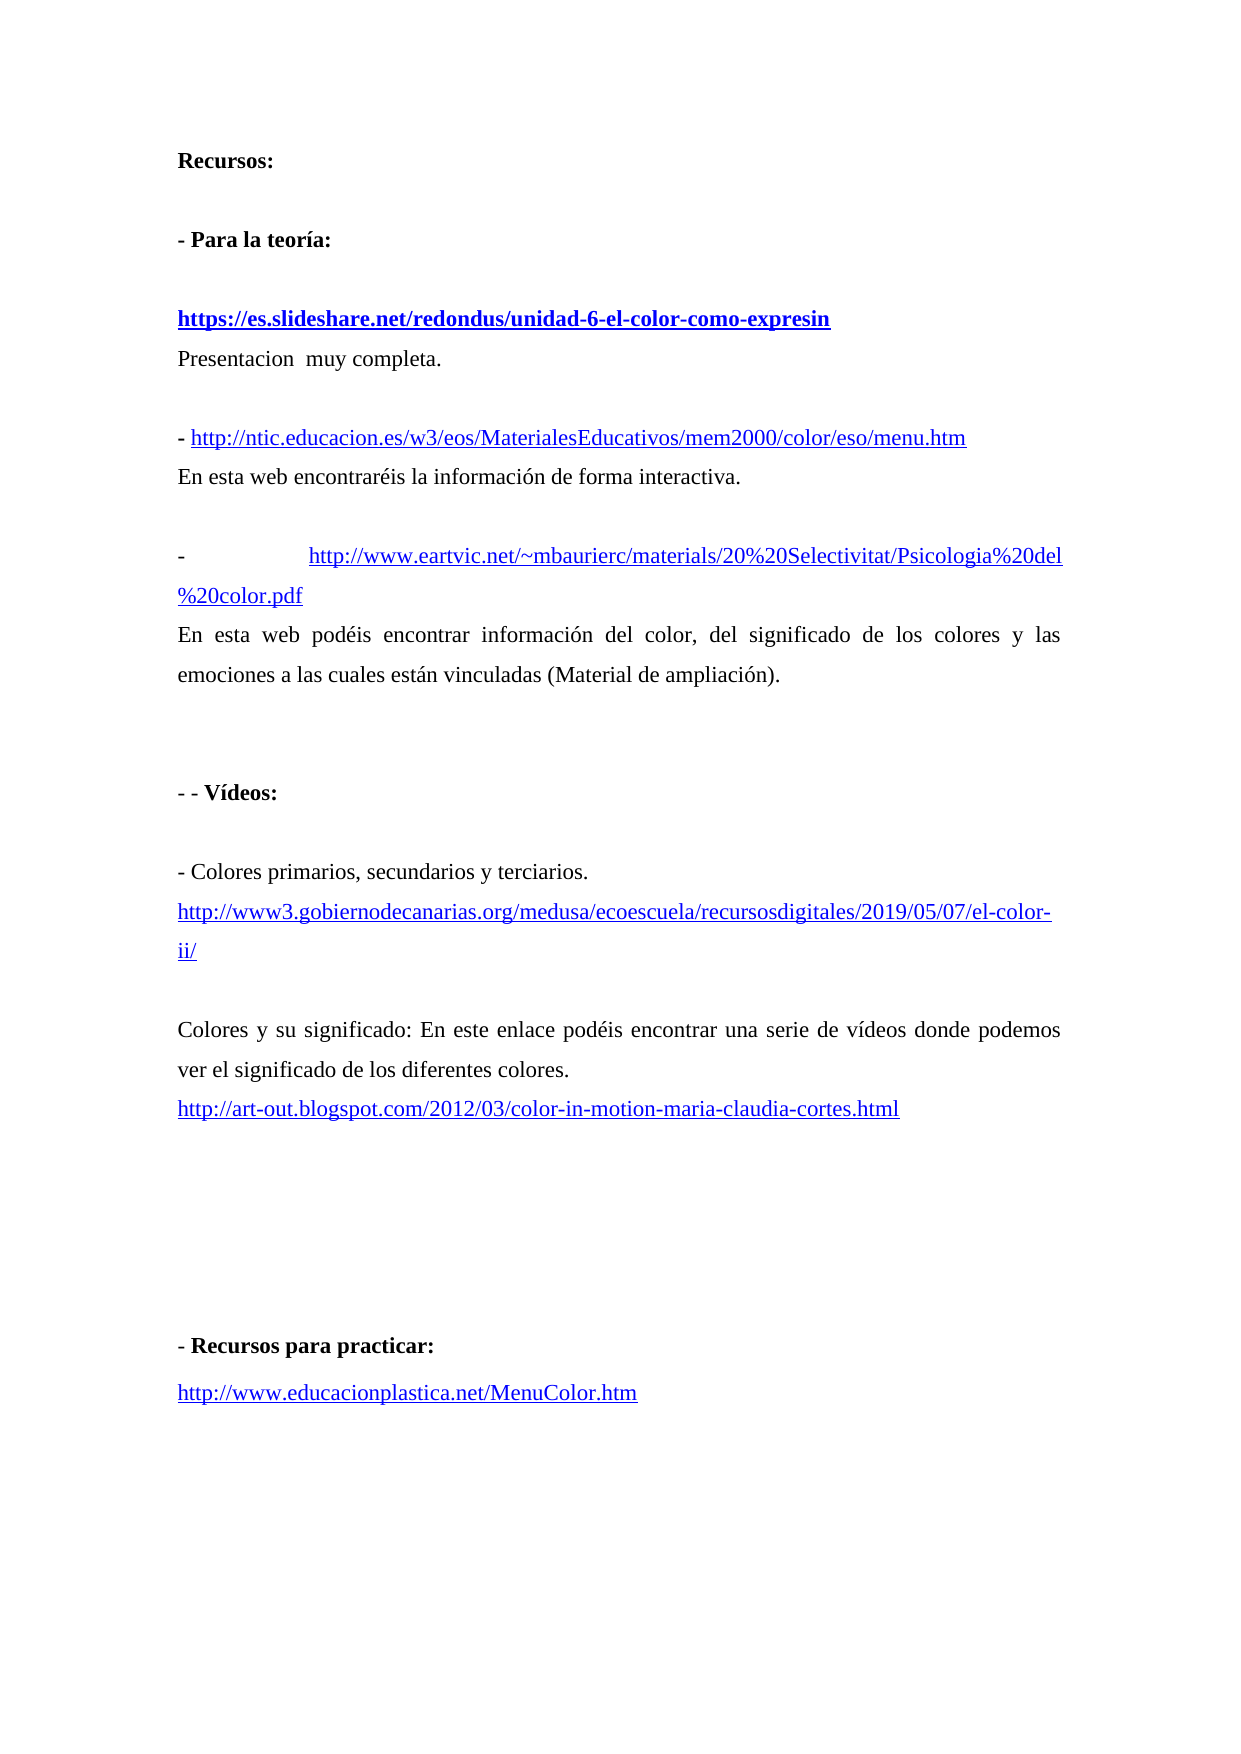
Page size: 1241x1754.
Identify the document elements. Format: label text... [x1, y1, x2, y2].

text En esta web encontraréis la información de forma interactiva. [177, 463, 1063, 490]
text - Colores primarios, secundarios y terciarios. [177, 858, 1063, 884]
text Presentacion muy completa. [177, 345, 1063, 371]
text http://art-out.blogspot.com/2012/03/color-in-motion-maria-claudia-cortes.html [177, 1095, 1063, 1121]
text - http://www.eartvic.net/~mbaurierc/materials/20%20Selectivitat/Psicologia%20del%20color.pdf [177, 542, 1063, 608]
text - - Vídeos: [177, 779, 1063, 806]
text http://www.educacionplastica.net/MenuColor.htm [177, 1379, 1063, 1406]
text https://es.slideshare.net/redondus/unidad-6-el-color-como-expresin [177, 306, 1063, 332]
text En esta web podéis encontrar información del color, del significado de los colores y las emociones a las cuales están vinculadas (Material de ampliación). [177, 621, 1063, 687]
text Recursos: [177, 148, 1063, 174]
text - Recursos para practicar: [177, 1332, 1063, 1358]
text Colores y su significado: En este enlace podéis encontrar una serie de vídeos donde podemos ver el significado de los diferentes colores. [177, 1016, 1063, 1082]
text - Para la teoría: [177, 227, 1063, 253]
text http://www3.gobiernodecanarias.org/medusa/ecoescuela/recursosdigitales/2019/05/07/el-color-ii/ [177, 898, 1063, 963]
text - http://ntic.educacion.es/w3/eos/MaterialesEducativos/mem2000/color/eso/menu.htm [177, 424, 1063, 450]
